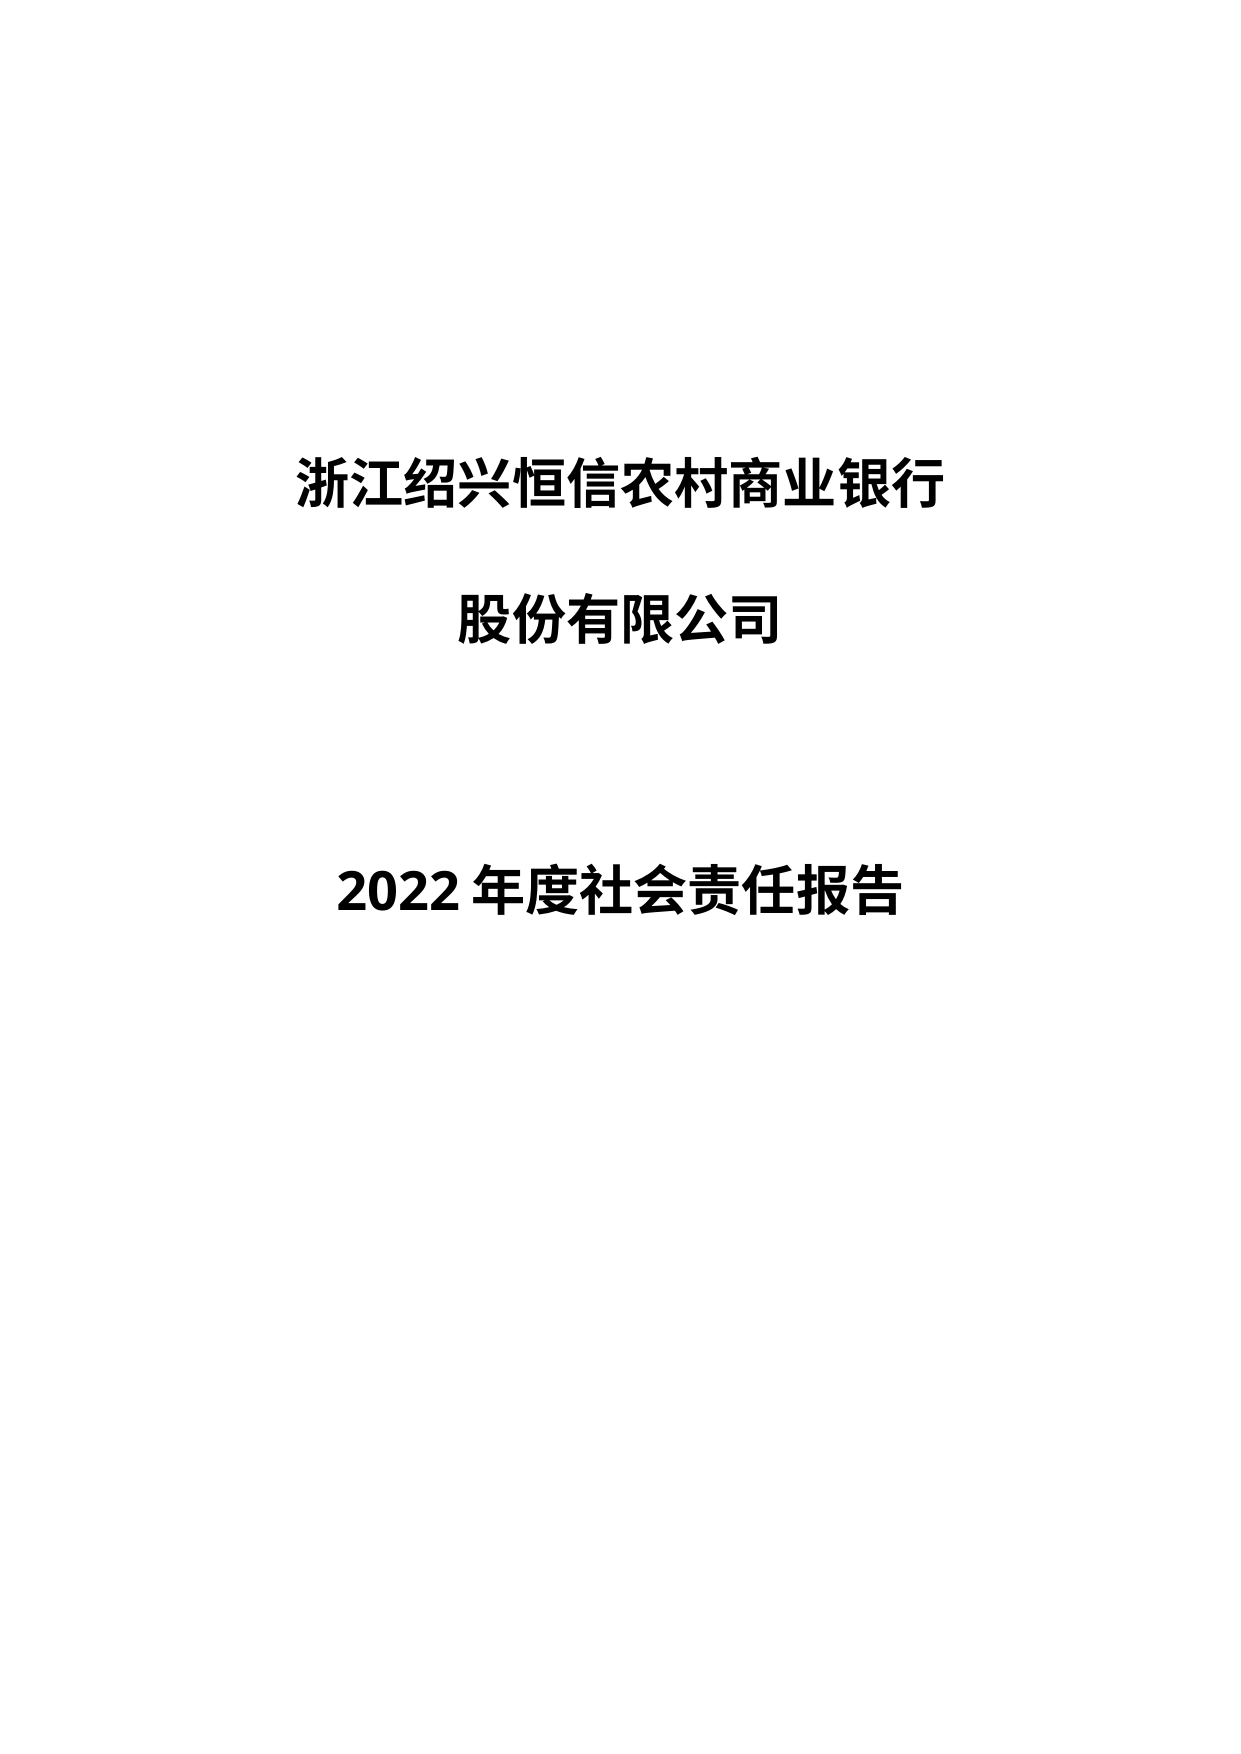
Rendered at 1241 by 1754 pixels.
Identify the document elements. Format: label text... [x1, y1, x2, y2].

text 浙江绍兴恒信农村商业银行 [187, 431, 1053, 528]
text 股份有限公司 [187, 567, 1053, 665]
text 2022年度社会责任报告 [187, 838, 1053, 936]
